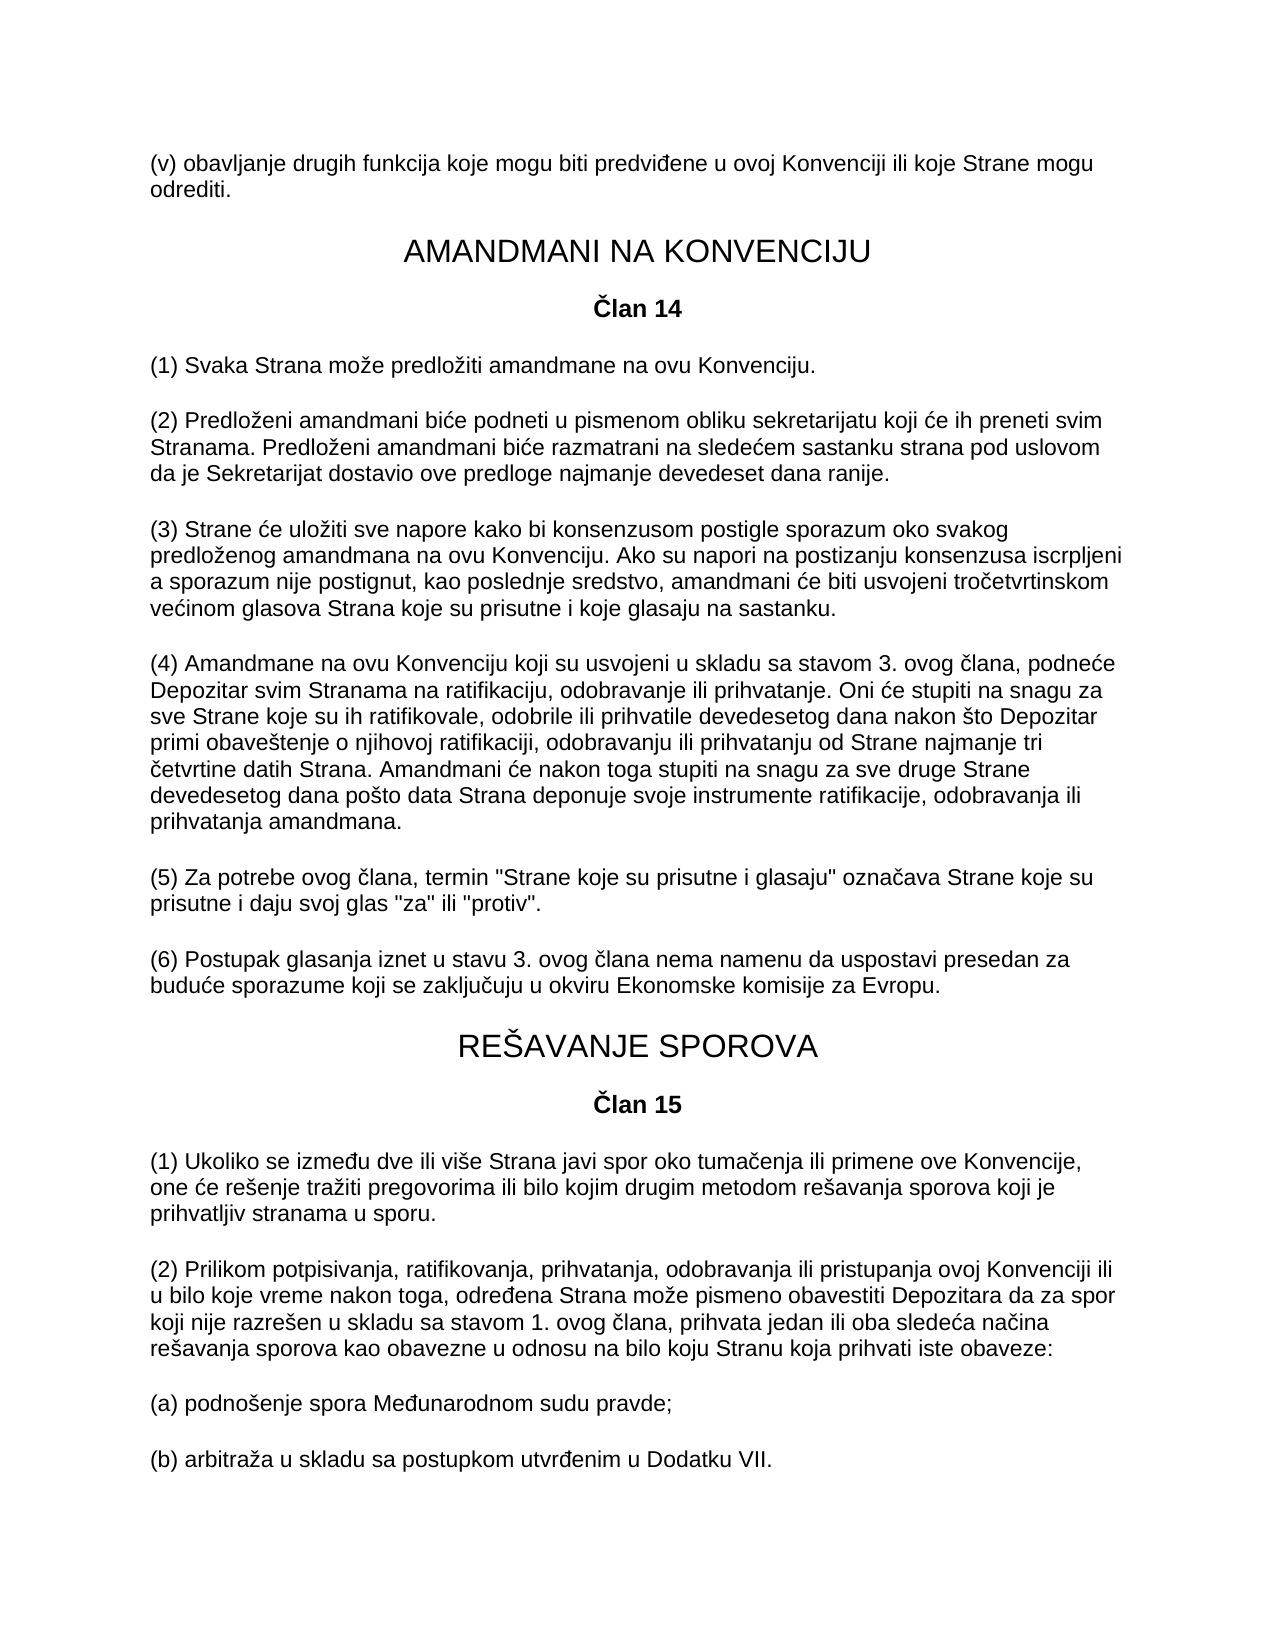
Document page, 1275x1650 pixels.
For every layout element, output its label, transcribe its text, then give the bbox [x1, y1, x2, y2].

text Član 14 [150, 294, 1125, 323]
text Član 15 [150, 1090, 1125, 1118]
text (v) obavljanje drugih funkcija koje mogu biti predviđene u ovoj Konvenciji ili koje Strane mogu odrediti. [150, 150, 1125, 203]
text AMANDMANI NA KONVENCIJU [150, 232, 1125, 269]
text (2) Prilikom potpisivanja, ratifikovanja, prihvatanja, odobravanja ili pristupanja ovoj Konvenciji ili u bilo koje vreme nakon toga, određena Strana može pismeno obavestiti Depozitara da za spor koji nije razrešen u skladu sa stavom 1. ovog člana, prihvata jedan ili oba sledeća načina rešavanja sporova kao obavezne u odnosu na bilo koju Stranu koja prihvati iste obaveze: [150, 1256, 1125, 1361]
text (a) podnošenje spora Međunarodnom sudu pravde; [150, 1390, 1125, 1417]
text (3) Strane će uložiti sve napore kako bi konsenzusom postigle sporazum oko svakog predloženog amandmana na ovu Konvenciju. Ako su napori na postizanju konsenzusa iscrpljeni a sporazum nije postignut, kao poslednje sredstvo, amandmani će biti usvojeni tročetvrtinskom većinom glasova Strana koje su prisutne i koje glasaju na sastanku. [150, 516, 1125, 621]
text (5) Za potrebe ovog člana, termin "Strane koje su prisutne i glasaju" označava Strane koje su prisutne i daju svoj glas "za" ili "protiv". [150, 864, 1125, 917]
text (2) Predloženi amandmani biće podneti u pismenom obliku sekretarijatu koji će ih preneti svim Stranama. Predloženi amandmani biće razmatrani na sledećem sastanku strana pod uslovom da je Sekretarijat dostavio ove predloge najmanje devedeset dana ranije. [150, 407, 1125, 486]
text (4) Amandmane na ovu Konvenciju koji su usvojeni u skladu sa stavom 3. ovog člana, podneće Depozitar svim Stranama na ratifikaciju, odobravanje ili prihvatanje. Oni će stupiti na snagu za sve Strane koje su ih ratifikovale, odobrile ili prihvatile devedesetog dana nakon što Depozitar primi obaveštenje o njihovoj ratifikaciji, odobravanju ili prihvatanju od Strane najmanje tri četvrtine datih Strana. Amandmani će nakon toga stupiti na snagu za sve druge Strane devedesetog dana pošto data Strana deponuje svoje instrumente ratifikacije, odobravanja ili prihvatanja amandmana. [150, 650, 1125, 835]
text (1) Ukoliko se između dve ili više Strana javi spor oko tumačenja ili primene ove Konvencije, one će rešenje tražiti pregovorima ili bilo kojim drugim metodom rešavanja sporova koji je prihvatljiv stranama u sporu. [150, 1148, 1125, 1227]
text (6) Postupak glasanja iznet u stavu 3. ovog člana nema namenu da uspostavi presedan za buduće sporazume koji se zaključuju u okviru Ekonomske komisije za Evropu. [150, 946, 1125, 998]
text (1) Svaka Strana može predložiti amandmane na ovu Konvenciju. [150, 352, 1125, 378]
text (b) arbitraža u skladu sa postupkom utvrđenim u Dodatku VII. [150, 1446, 1125, 1472]
text REŠAVANJE SPOROVA [150, 1028, 1125, 1065]
